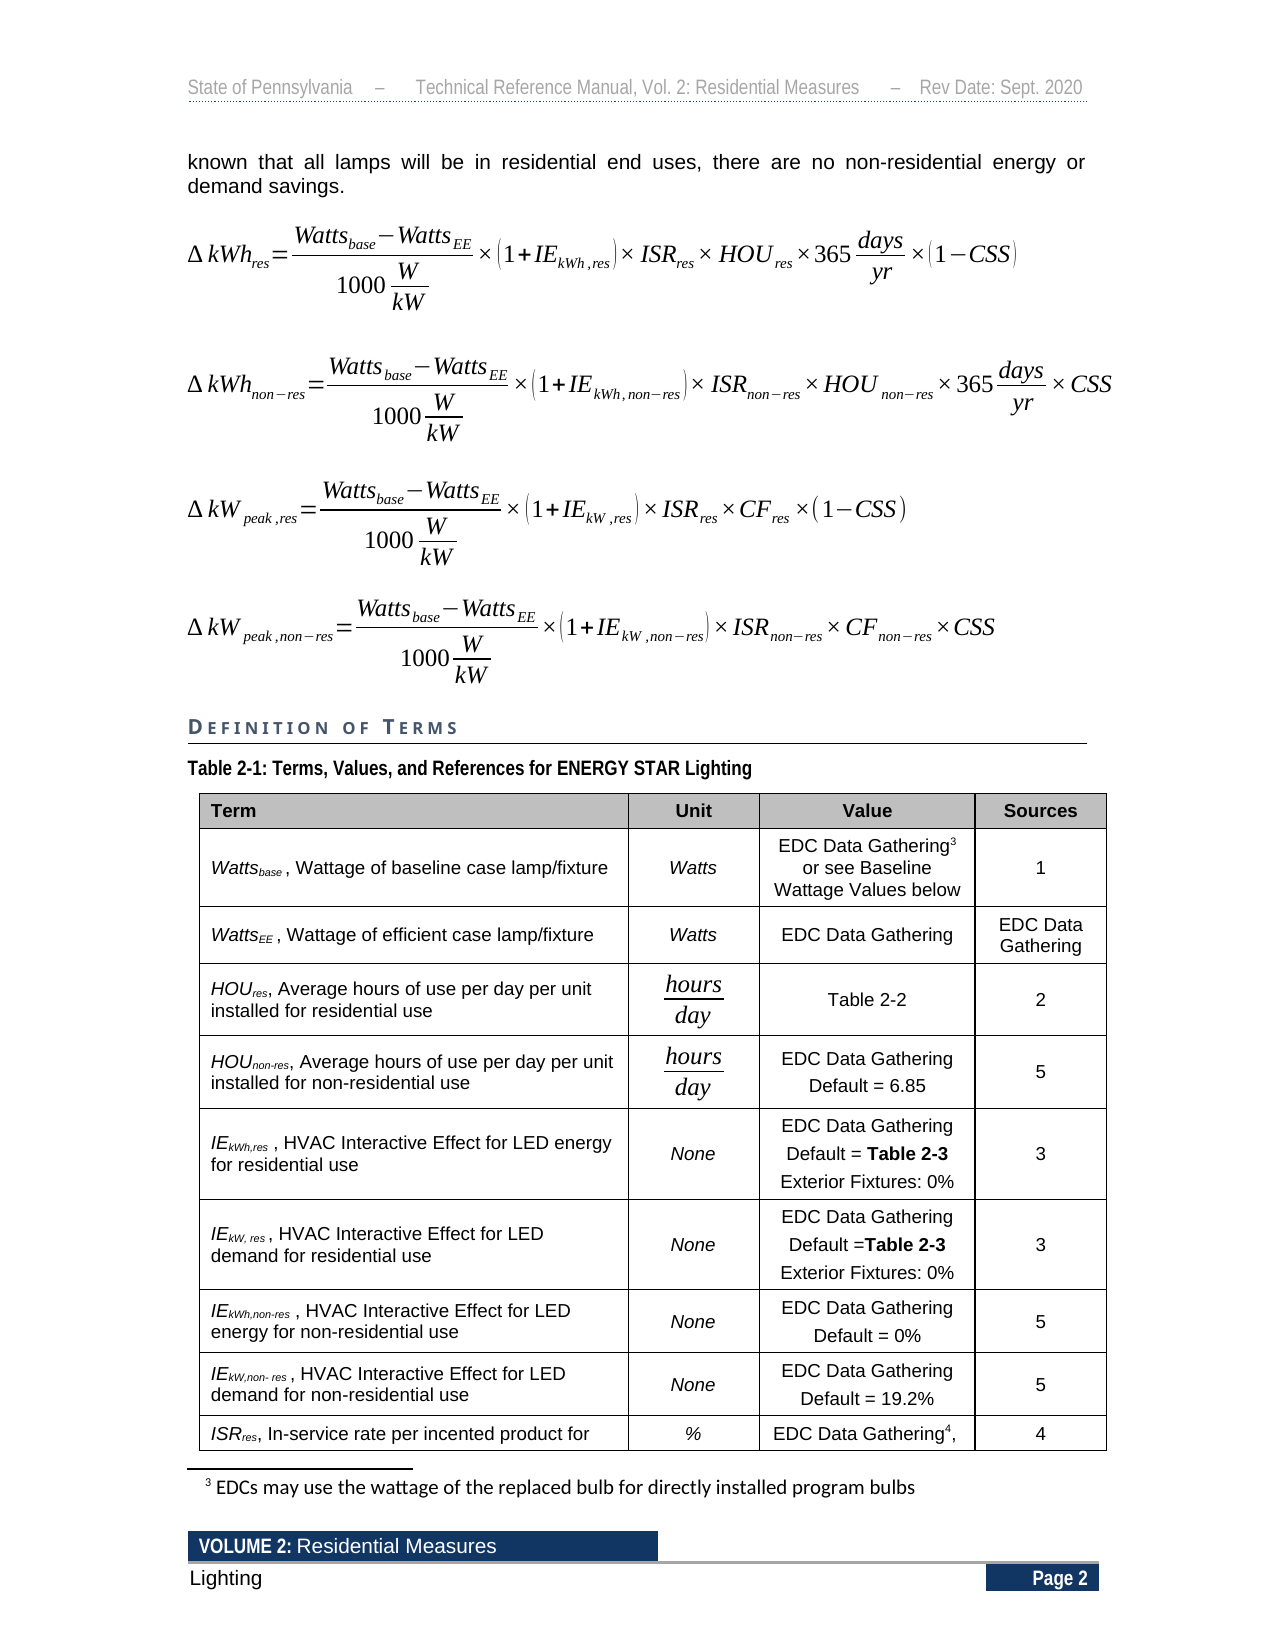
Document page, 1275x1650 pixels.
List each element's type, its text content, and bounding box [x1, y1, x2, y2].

table_cell IEkWh,res , HVAC Interactive Effect for LED energy for residential use [200, 1109, 628, 1198]
table_cell 2 [976, 964, 1106, 1035]
table_cell 5 [976, 1290, 1106, 1352]
table_cell EDC Data Gathering Default = 19.2% [760, 1353, 974, 1415]
table_cell None [629, 1109, 759, 1198]
table_cell Wattsbase , Wattage of baseline case lamp/fixture [200, 829, 628, 906]
table_header Term [200, 794, 628, 828]
table_cell IEkW,non- res , HVAC Interactive Effect for LED demand for non-residential use [200, 1353, 628, 1415]
table_cell 3 [976, 1200, 1106, 1289]
table_cell Table 2-2 [760, 964, 974, 1035]
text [187, 150, 1087, 198]
table_cell Watts [629, 907, 759, 963]
table_cell [629, 964, 759, 1035]
table_cell EDC Data Gathering Default = Table 2-3 Exterior Fixtures: 0% [760, 1109, 974, 1198]
table_cell None [629, 1200, 759, 1289]
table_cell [200, 1416, 628, 1450]
table_cell EDC Data Gathering [976, 907, 1106, 963]
table_header Sources [976, 794, 1106, 828]
text Table 2-1: Terms, Values, and References for ENERGY STAR Lighting [187, 756, 1087, 780]
table_cell % [629, 1416, 759, 1450]
table_cell IEkW, res , HVAC Interactive Effect for LED demand for residential use [200, 1200, 628, 1289]
table_cell 4 [976, 1416, 1106, 1450]
table_cell 5 [976, 1353, 1106, 1415]
table_cell EDC Data Gathering Default =Table 2-3 Exterior Fixtures: 0% [760, 1200, 974, 1289]
table_cell HOUnon-res, Average hours of use per day per unit installed for non-residential use [200, 1036, 628, 1108]
table_cell EDC Data Gathering Default = 6.85 [760, 1036, 974, 1108]
table_cell EDC Data Gathering or see Baseline Wattage Values below [760, 829, 974, 906]
table_cell None [629, 1353, 759, 1415]
table_cell IEkWh,non-res , HVAC Interactive Effect for LED energy for non-residential use [200, 1290, 628, 1352]
table_cell None [629, 1290, 759, 1352]
table_cell 3 [976, 1109, 1106, 1198]
table_cell EDC Data Gathering Default = 0% [760, 1290, 974, 1352]
text Definition of Terms [187, 712, 1087, 744]
table_cell Watts [629, 829, 759, 906]
table_cell HOUres, Average hours of use per day per unit installed for residential use [200, 964, 628, 1035]
table_cell 5 [976, 1036, 1106, 1108]
table_cell EDC Data Gathering [760, 907, 974, 963]
table_cell EDC Data Gathering, Default = 92% [760, 1416, 974, 1450]
table_cell WattsEE , Wattage of efficient case lamp/fixture [200, 907, 628, 963]
table_header Unit [629, 794, 759, 828]
table_cell [629, 1036, 759, 1108]
table_cell 1 [976, 829, 1106, 906]
table_header Value [760, 794, 974, 828]
